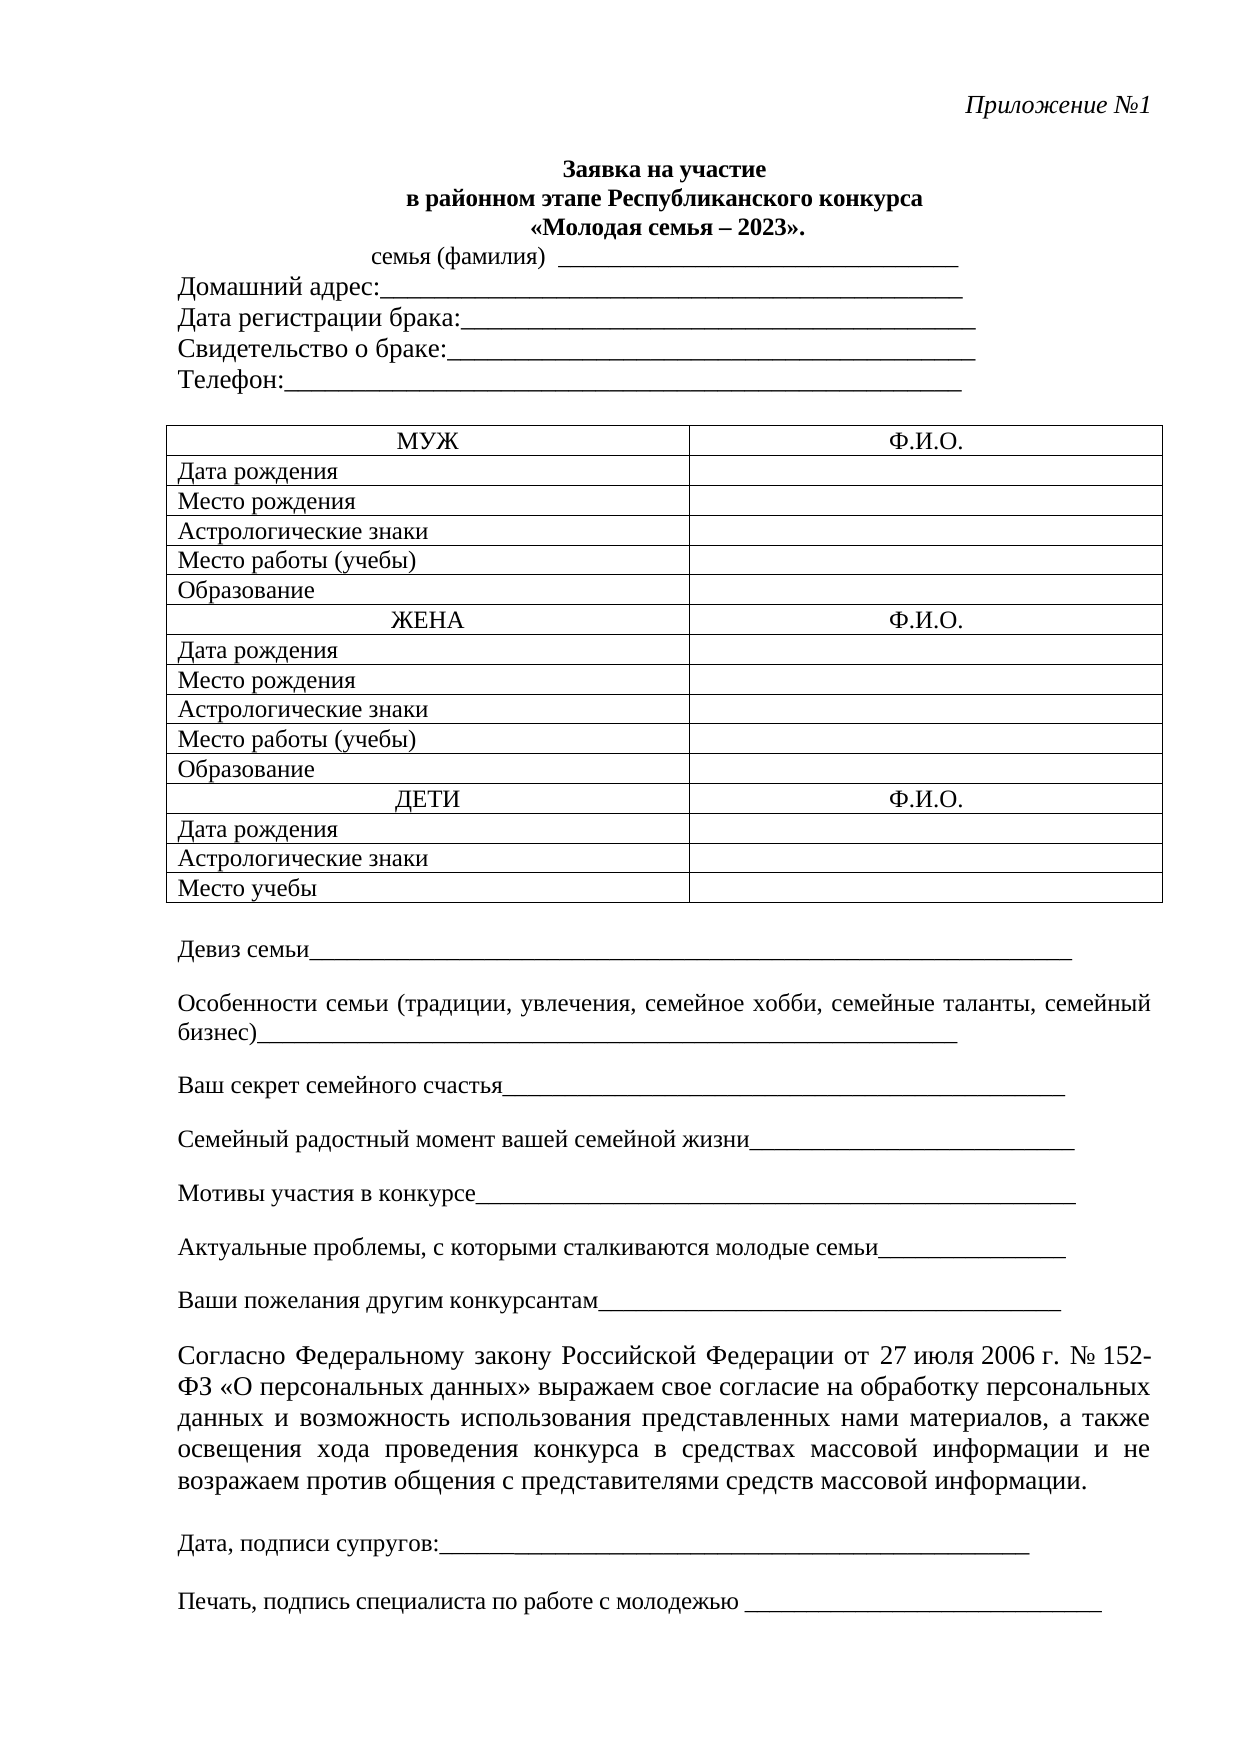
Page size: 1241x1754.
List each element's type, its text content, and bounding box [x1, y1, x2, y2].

table_cell [690, 665, 1162, 693]
table_header МУЖ [167, 426, 689, 455]
table_cell [690, 844, 1162, 872]
table_cell [690, 695, 1162, 723]
text в районном этапе Республиканского конкурса [177, 183, 1152, 212]
table_cell [690, 516, 1162, 544]
table_cell Место рождения [167, 486, 689, 515]
text Телефон:__________________________________________________ [177, 363, 1152, 394]
text Печать, подпись специалиста по работе с молодежью _____________________________ [177, 1586, 1152, 1615]
table_cell Дата рождения [167, 456, 689, 485]
table_cell Ф.И.О. [690, 605, 1162, 634]
text семья (фамилия) ________________________________ [177, 241, 1152, 269]
table_cell [690, 546, 1162, 574]
table_cell [690, 873, 1162, 902]
table_cell Образование [167, 754, 689, 783]
text Заявка на участие [177, 154, 1152, 183]
text Дата, подписи супругов:____________________________________________ [177, 1526, 1152, 1557]
text Домашний адрес:___________________________________________ [177, 269, 1152, 301]
text «Молодая семья – 2023». [177, 212, 1152, 241]
table_cell [690, 456, 1162, 485]
table_cell Астрологические знаки [167, 844, 689, 872]
table_cell Место рождения [167, 665, 689, 693]
table_cell ЖЕНА [167, 605, 689, 634]
table_cell Образование [167, 575, 689, 604]
text Согласно Федеральному закону Российской Федерации от 27 июля 2006 г. № 152-ФЗ «О персональных данных» выражаем свое согласие на обработку персональных данных и возможность использования представленных нами материалов, а также освещения хода проведения конкурса в средствах массовой информации и не возражаем против общения с представителями средств массовой информации. [177, 1339, 1152, 1495]
text Семейный радостный момент вашей семейной жизни__________________________ [177, 1124, 1152, 1153]
table_cell Дата рождения [167, 635, 689, 664]
table_cell Астрологические знаки [167, 695, 689, 723]
text Приложение №1 [177, 89, 1152, 119]
table_cell Дата рождения [167, 814, 689, 842]
table_header Ф.И.О. [690, 426, 1162, 455]
text Мотивы участия в конкурсе________________________________________________ [177, 1178, 1152, 1207]
table_cell Место учебы [167, 873, 689, 902]
table_cell Место работы (учебы) [167, 724, 689, 753]
table_cell [690, 724, 1162, 753]
table_cell [690, 575, 1162, 604]
text Особенности семьи (традиции, увлечения, семейное хобби, семейные таланты, семейный бизнес)________________________________________________________ [177, 988, 1152, 1045]
table_cell [690, 486, 1162, 515]
table_cell [690, 635, 1162, 664]
table_cell Астрологические знаки [167, 516, 689, 544]
table_cell ДЕТИ [167, 784, 689, 813]
text Ваш секрет семейного счастья_____________________________________________ [177, 1070, 1152, 1099]
table_cell Ф.И.О. [690, 784, 1162, 813]
table_cell [690, 814, 1162, 842]
table_cell [690, 754, 1162, 783]
text Актуальные проблемы, с которыми сталкиваются молодые семьи_______________ [177, 1232, 1152, 1260]
text Ваши пожелания другим конкурсантам_____________________________________ [177, 1285, 1152, 1314]
text Свидетельство о браке:_______________________________________ [177, 332, 1152, 363]
text Дата регистрации брака:______________________________________ [177, 301, 1152, 332]
text Девиз семьи_____________________________________________________________ [177, 934, 1152, 963]
table_cell Место работы (учебы) [167, 546, 689, 574]
